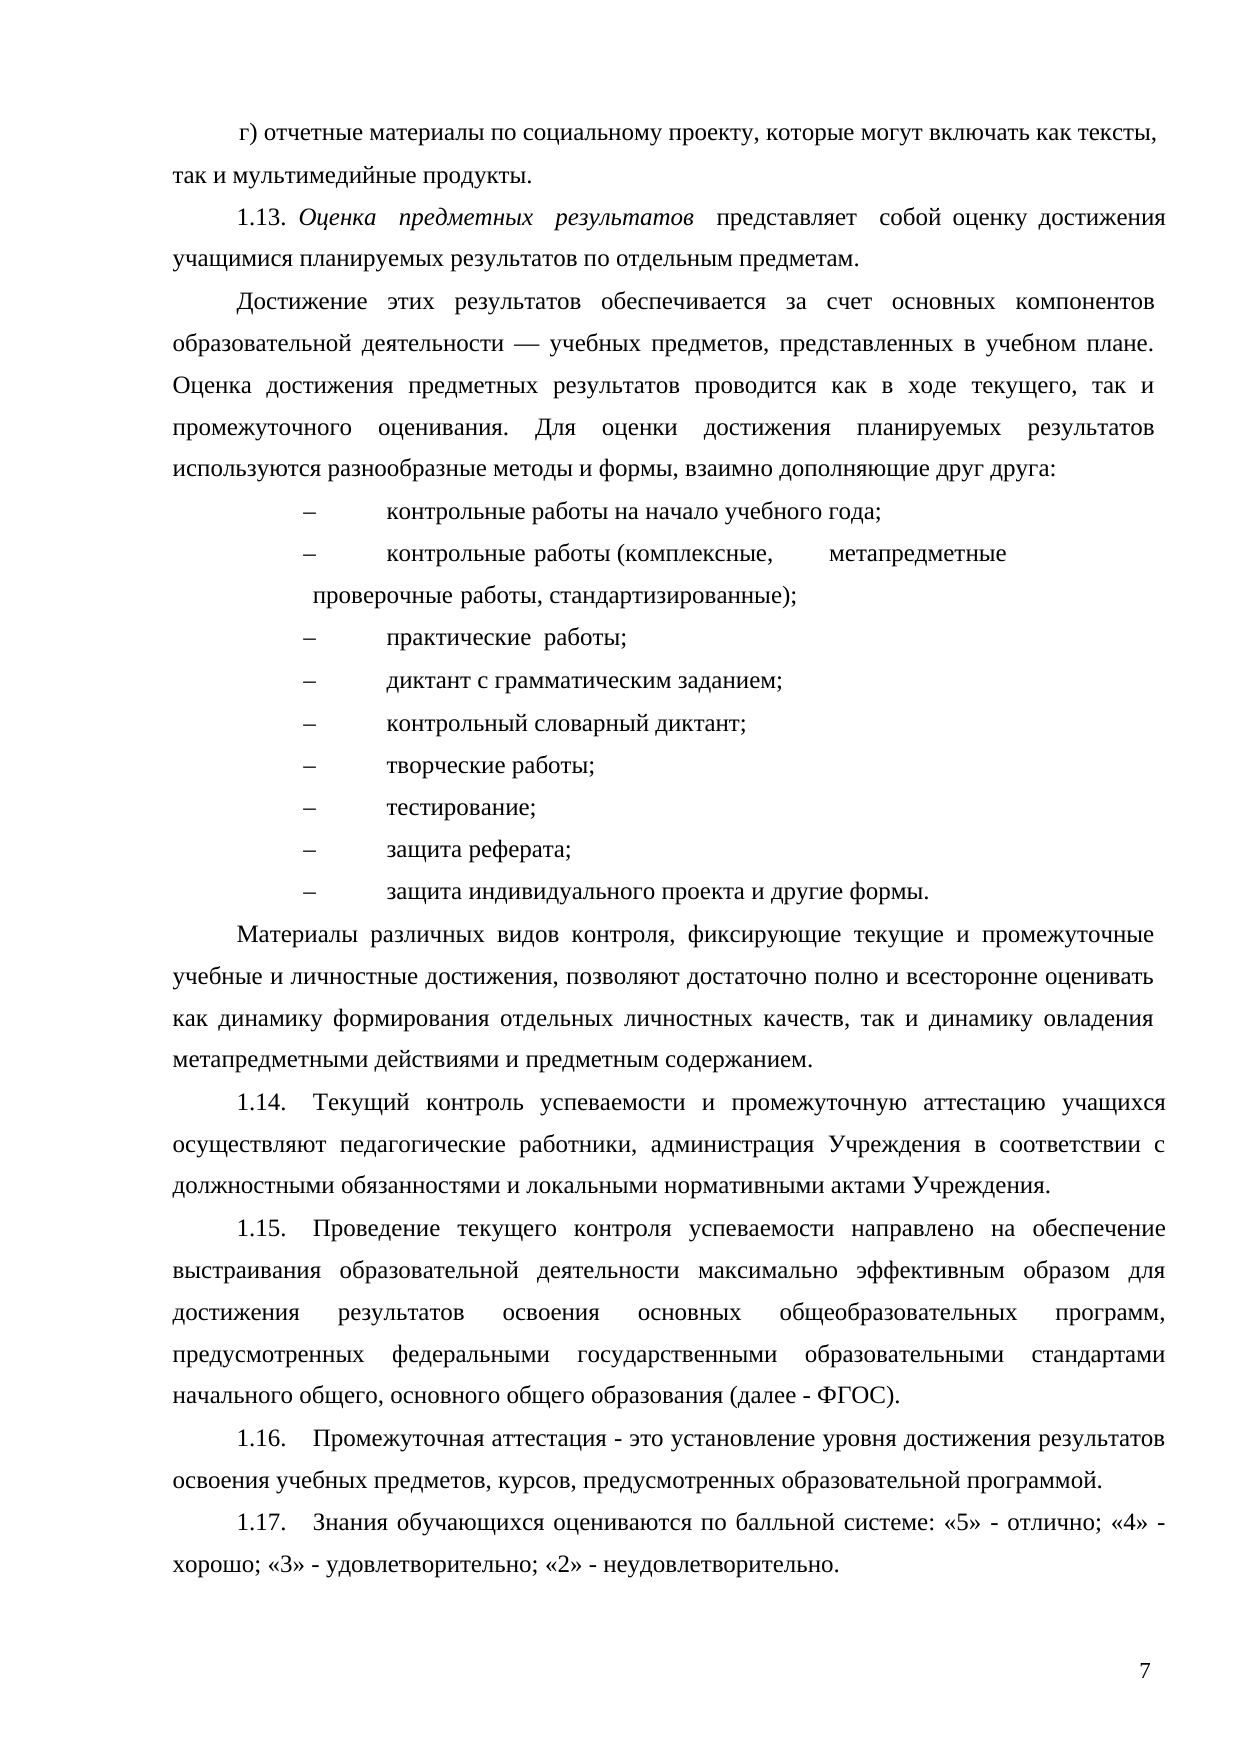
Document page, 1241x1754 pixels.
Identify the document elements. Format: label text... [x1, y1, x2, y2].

list тестирование; [239, 792, 1166, 821]
text так и мультимедийные продукты. [172, 160, 1166, 188]
text г) отчетные материалы по социальному проекту, которые могут включать как тексты, [239, 117, 1166, 146]
text Достижение этих результатов обеспечивается за счет основных компонентов образовательной деятельности — учебных предметов, представленных в учебном плане. Оценка достижения предметных результатов проводится как в ходе текущего, так и промежуточного оценивания. Для оценки достижения планируемых результатов используются разнообразные методы и формы, взаимно дополняющие друг друга: [172, 286, 1156, 482]
list защита индивидуального проекта и другие формы. [239, 876, 1166, 905]
list защита реферата; [239, 834, 1166, 863]
list Знания обучающихся оцениваются по балльной системе: «5» - отлично; «4» - хорошо; «3» - удовлетворительно; «2» - неудовлетворительно. [172, 1507, 1166, 1578]
list практические работы; [239, 622, 1166, 651]
list контрольный словарный диктант; [239, 708, 1166, 737]
list контрольные работы (комплексные, метапредметные проверочные работы, стандартизированные); [239, 538, 1166, 609]
list творческие работы; [239, 750, 1166, 779]
list Текущий контроль успеваемости и промежуточную аттестацию учащихся осуществляют педагогические работники, администрация Учреждения в соответствии с должностными обязанностями и локальными нормативными актами Учреждения. [172, 1087, 1166, 1199]
list контрольные работы на начало учебного года; [239, 496, 1166, 524]
list Промежуточная аттестация - это установление уровня достижения результатов освоения учебных предметов, курсов, предусмотренных образовательной программой. [172, 1423, 1166, 1493]
list диктант с грамматическим заданием; [239, 665, 1166, 694]
text 1.13. Оценка предметных результатов представляет собой оценку достижения учащимися планируемых результатов по отдельным предметам. [172, 202, 1166, 272]
list Проведение текущего контроля успеваемости направлено на обеспечение выстраивания образовательной деятельности максимально эффективным образом для достижения результатов освоения основных общеобразовательных программ, предусмотренных федеральными государственными образовательными стандартами начального общего, основного общего образования (далее - ФГОС). [172, 1213, 1166, 1409]
text Материалы различных видов контроля, фиксирующие текущие и промежуточные учебные и личностные достижения, позволяют достаточно полно и всесторонне оценивать как динамику формирования отдельных личностных качеств, так и динамику овладения метапредметными действиями и предметным содержанием. [172, 919, 1155, 1073]
